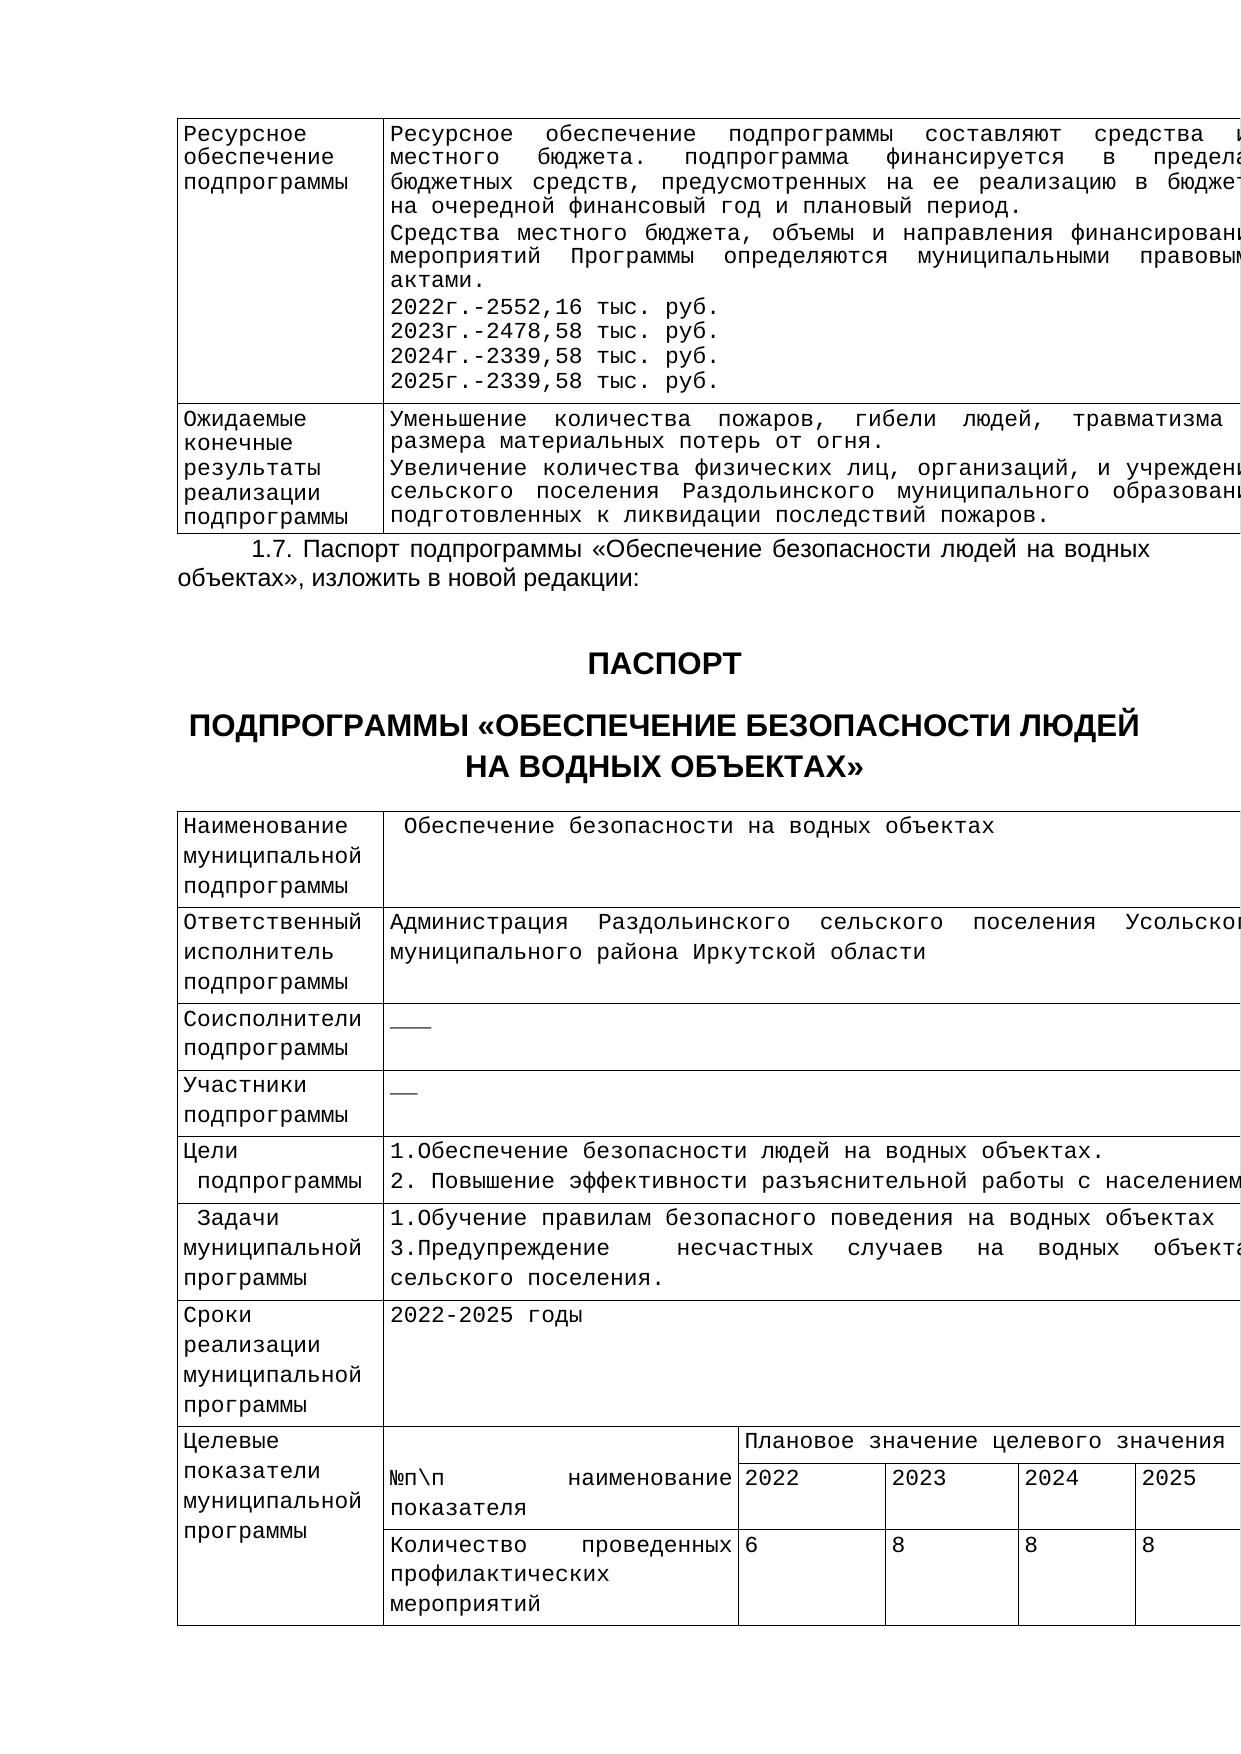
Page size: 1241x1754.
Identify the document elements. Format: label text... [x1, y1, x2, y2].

text 1.7. Паспорт подпрограммы «Обеспечение безопасности людей на водных объектах», изложить в новой редакции: [177, 534, 1152, 591]
table_cell №п\п наименование показателя [384, 1463, 738, 1529]
table_cell Задачи муниципальной программы [178, 1204, 383, 1300]
table_cell 2022-2025 годы [384, 1301, 1240, 1426]
table_cell Ресурсное обеспечение подпрограммы [178, 119, 383, 403]
table_cell 2022 [739, 1464, 885, 1529]
table_cell Участники подпрограммы [178, 1071, 383, 1136]
text ПОДПРОГРАММЫ «ОБЕСПЕЧЕНИЕ БЕЗОПАСНОСТИ ЛЮДЕЙ НА ВОДНЫХ ОБЪЕКТАХ» [177, 707, 1152, 784]
table_cell 2024 [1019, 1464, 1135, 1529]
table_cell Ресурсное обеспечение подпрограммы составляют средства из местного бюджета. подпрограмма финансируется в пределах бюджетных средств, предусмотренных на ее реализацию в бюджете на очередной финансовый год и плановый период. Средства местного бюджета, объемы и направления финансирования мероприятий Программы определяются муниципальными правовыми актами. 2022г.-2552,16 тыс. руб. 2023г.-2478,58 тыс. руб. 2024г.-2339,58 тыс. руб. 2025г.-2339,58 тыс. руб. [384, 119, 1240, 403]
table_cell Администрация Раздольинского сельского поселения Усольского муниципального района Иркутской области [384, 908, 1240, 1003]
table_cell 8 [1136, 1530, 1240, 1625]
table_cell 2025 [1136, 1464, 1240, 1529]
table_cell Сроки реализации муниципальной программы [178, 1301, 383, 1426]
table_cell 8 [886, 1530, 1018, 1625]
table_cell Количество проведенных профилактических мероприятий [384, 1530, 738, 1625]
table_cell Плановое значение целевого значения [739, 1427, 1240, 1462]
table_cell 1.Обучение правилам безопасного поведения на водных объектах 3.Предупреждение несчастных случаев на водных объектах сельского поселения. [384, 1204, 1240, 1300]
table_cell Ответственный исполнитель подпрограммы [178, 908, 383, 1003]
table_cell Ожидаемые конечные результаты реализации подпрограммы [178, 404, 383, 533]
table_cell Соисполнители подпрограммы [178, 1004, 383, 1069]
table_cell Целевые показатели муниципальной программы [178, 1427, 383, 1625]
table_header Обеспечение безопасности на водных объектах [384, 812, 1240, 907]
table_cell __ [384, 1071, 1240, 1136]
table_cell [384, 1427, 738, 1462]
table_cell Уменьшение количества пожаров, гибели людей, травматизма и размера материальных потерь от огня. Увеличение количества физических лиц, организаций, и учреждений сельского поселения Раздольинского муниципального образования подготовленных к ликвидации последствий пожаров. [384, 404, 1240, 533]
text ПАСПОРТ [177, 645, 1152, 681]
table_cell 1.Обеспечение безопасности людей на водных объектах. 2. Повышение эффективности разъяснительной работы с населением. [384, 1137, 1240, 1202]
table_cell 2023 [886, 1464, 1018, 1529]
table_header Наименование муниципальной подпрограммы [178, 812, 383, 907]
table_cell ___ [384, 1004, 1240, 1069]
table_cell 8 [1019, 1530, 1135, 1625]
table_cell 6 [739, 1530, 885, 1625]
table_cell Цели подпрограммы [178, 1137, 383, 1202]
